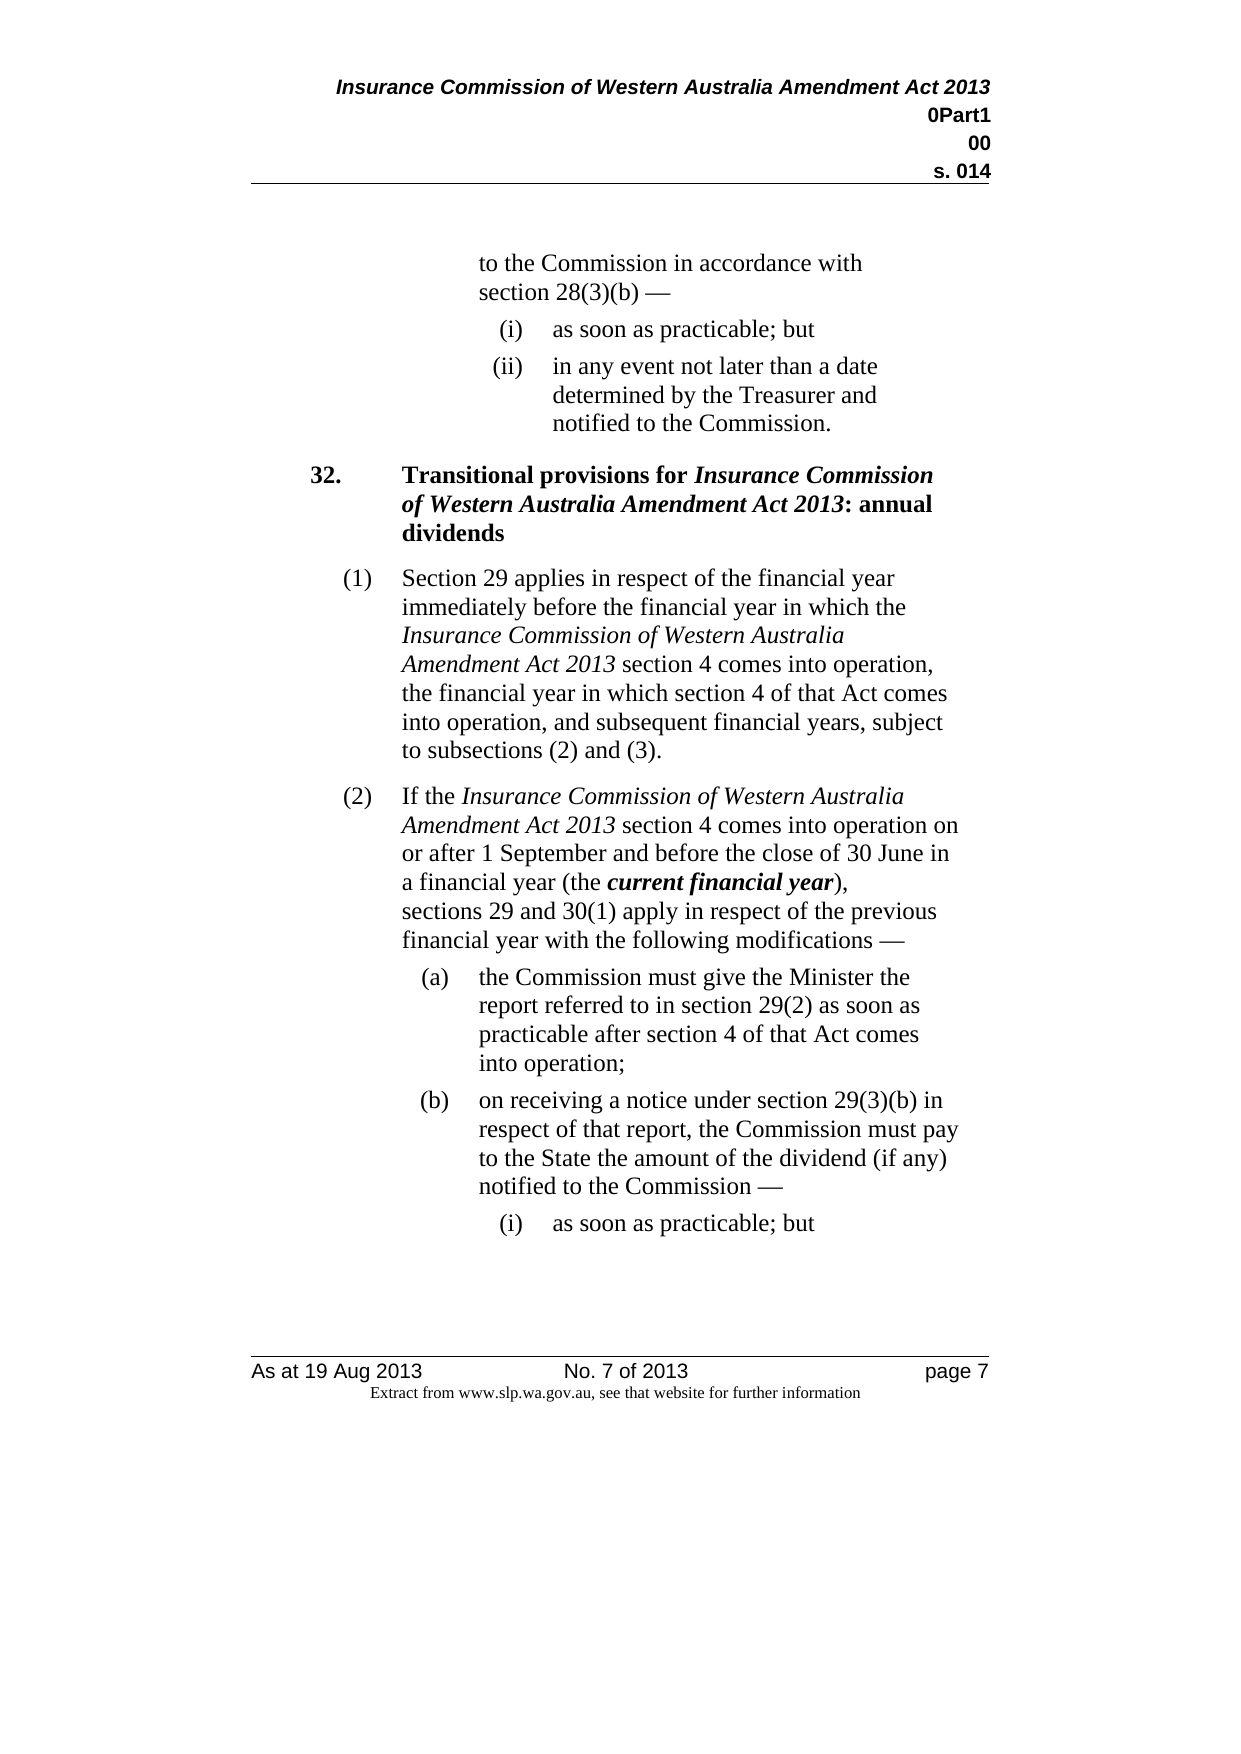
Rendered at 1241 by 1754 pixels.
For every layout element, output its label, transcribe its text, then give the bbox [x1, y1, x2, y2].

text (2) If the Insurance Commission of Western Australia Amendment Act 2013 section 4 comes into operation on or after 1 September and before the close of 30 June in a financial year (the current financial year), sections 29 and 30(1) apply in respect of the previous financial year with the following modifications — [313, 781, 959, 953]
text (a) the Commission must give the Minister the report referred to in section 29(2) as soon as practicable after section 4 of that Act comes into operation; [390, 962, 959, 1077]
text (i) as soon as practicable; but [464, 314, 959, 343]
text (ii) in any event not later than a date determined by the Treasurer and notified to the Commission. [464, 351, 959, 437]
subtitle 32. Transitional provisions for Insurance Commission of Western Australia Amendment Act 2013: annual dividends [310, 460, 959, 546]
text (i) as soon as practicable; but [464, 1208, 959, 1237]
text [390, 248, 959, 306]
text (b) on receiving a notice under section 29(3)(b) in respect of that report, the Commission must pay to the State the amount of the dividend (if any) notified to the Commission — [390, 1085, 959, 1200]
text (1) Section 29 applies in respect of the financial year immediately before the financial year in which the Insurance Commission of Western Australia Amendment Act 2013 section 4 comes into operation, the financial year in which section 4 of that Act comes into operation, and subsequent financial years, subject to subsections (2) and (3). [313, 563, 959, 764]
